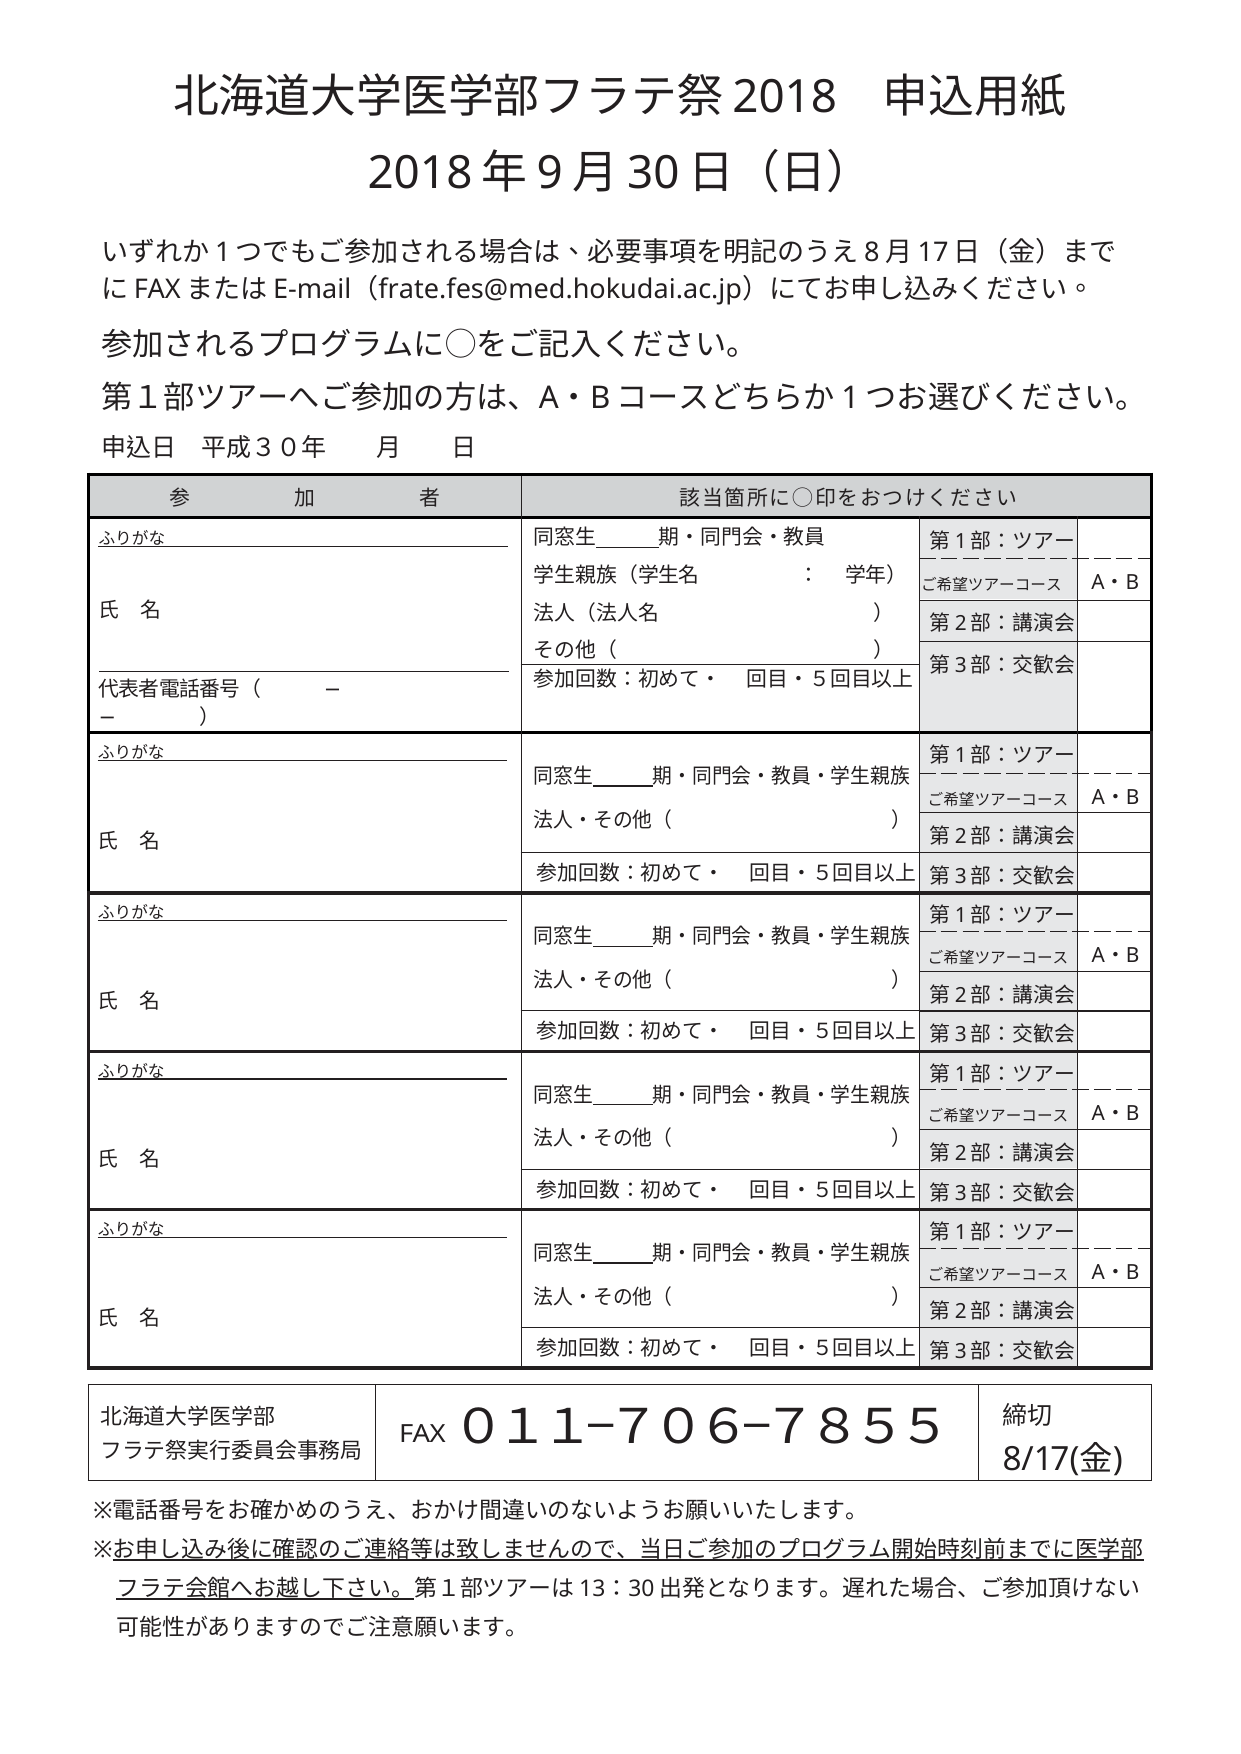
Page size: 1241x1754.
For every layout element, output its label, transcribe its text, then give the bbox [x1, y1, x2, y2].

table_cell [1078, 642, 1150, 731]
table_cell 第2部：講演会 [920, 601, 1077, 641]
table_cell 同窓生 期・同門会・教員・学生親族法人・その他（ ） [522, 1053, 919, 1168]
table_cell 同窓生 期・同門会・教員・学生親族法人・その他（ ） [522, 1211, 919, 1327]
table_cell ふりがな 氏 名 [90, 1053, 521, 1208]
table_header 締切 8/17(金) [979, 1385, 1151, 1480]
table_header 参 加 者 [90, 476, 521, 516]
text 申込日 平成３０年 月 日 [101, 428, 1165, 464]
table_cell 同窓生 期・同門会・教員・学生親族法人・その他（ ） [522, 895, 919, 1010]
table_cell 第3部：交歓会 [920, 1012, 1077, 1050]
table_cell [1078, 1288, 1150, 1327]
subtitle 参加されるプログラムに◯をご記入ください。 [101, 312, 1165, 366]
table_cell 第3部：交歓会 [920, 1170, 1077, 1208]
table_cell A・B [1078, 1089, 1150, 1129]
table_cell [1078, 853, 1150, 891]
table_cell [1078, 1211, 1150, 1248]
table_cell [1078, 1328, 1150, 1366]
text いずれか1つでもご参加される場合は、必要事項を明記のうえ8月17日（金）までにFAXまたはE-mail（frate.fes@med.hokudai.ac.jp）にてお申し込みください。 [101, 230, 1126, 306]
table_cell [1078, 1012, 1150, 1050]
table_header FAX ０１１−７０６−７８５５ [376, 1385, 978, 1480]
table_cell 第2部：講演会 [920, 972, 1077, 1010]
table_cell ご希望ツアーコース [920, 773, 1077, 812]
table_cell A・B [1078, 1248, 1150, 1287]
table_cell 第2部：講演会 [920, 1130, 1077, 1168]
table_cell ふりがな 氏 名 [90, 1211, 521, 1366]
table_cell A・B [1078, 558, 1150, 599]
table_cell 第1部：ツアー [920, 1211, 1077, 1248]
table_cell 参加回数：初めて・ 回目・５回目以上 [522, 1170, 919, 1208]
text ※お申し込み後に確認のご連絡等は致しませんので、当日ご参加のプログラム開始時刻前までに医学部 [93, 1531, 1165, 1564]
table_cell [1078, 1053, 1150, 1089]
table_cell [1078, 1130, 1150, 1168]
text フラテ会館へお越し下さい。第１部ツアーは13：30出発となります。遅れた場合、ご参加頂けない [93, 1569, 1165, 1603]
table_cell [1078, 813, 1150, 852]
table_header 該当箇所に◯印をおつけください [522, 476, 1150, 516]
table_cell 参加回数：初めて・ 回目・５回目以上 [522, 1011, 919, 1050]
table_cell 第1部：ツアー [920, 895, 1077, 931]
table_cell [1078, 519, 1150, 558]
table_cell 参加回数：初めて・ 回目・５回目以上 [522, 665, 919, 731]
text 第１部ツアーへご参加の方は、A・Bコースどちらか1つお選びください。 [101, 366, 1165, 419]
table_cell 同窓生 期・同門会・教員・学生親族法人・その他（ ） [522, 734, 919, 852]
table_cell ご希望ツアーコース [920, 558, 1077, 599]
table_cell [1078, 972, 1150, 1010]
text 2018年9月30日（日） [171, 126, 1068, 204]
table_cell ふりがな 氏 名 [90, 895, 521, 1050]
table_cell [1078, 734, 1150, 773]
table_cell 第1部：ツアー [920, 1053, 1077, 1089]
table_cell 第1部：ツアー [920, 519, 1077, 558]
table_cell [1078, 895, 1150, 931]
table_cell [1078, 1170, 1150, 1208]
table_cell 第3部：交歓会 [920, 853, 1077, 891]
text 可能性がありますのでご注意願います。 [93, 1608, 1165, 1642]
table_cell A・B [1078, 773, 1150, 812]
table_cell 第3部：交歓会 [920, 1328, 1077, 1366]
table_cell 第1部：ツアー [920, 734, 1077, 773]
table_cell 参加回数：初めて・ 回目・５回目以上 [522, 853, 919, 891]
table_header 北海道大学医学部 フラテ祭実行委員会事務局 [89, 1385, 375, 1480]
table_cell ご希望ツアーコース [920, 1089, 1077, 1129]
table_cell ふりがな 氏 名 代表者電話番号（ − − ） [90, 519, 521, 731]
table_cell 同窓生 期・同門会・教員 学生親族（学生名 ： 学年）法人（法人名 ） その他（ ） [522, 519, 919, 664]
table_cell 第2部：講演会 [920, 813, 1077, 852]
table_cell 第2部：講演会 [920, 1288, 1077, 1327]
subtitle 北海道大学医学部フラテ祭2018 申込用紙 [171, 59, 1068, 126]
table_cell ふりがな 氏 名 [90, 734, 521, 891]
text ※電話番号をお確かめのうえ、おかけ間違いのないようお願いいたします。 [93, 1492, 1165, 1525]
table_cell [1078, 601, 1150, 641]
table_cell ご希望ツアーコース [920, 1248, 1077, 1287]
table_cell 第3部：交歓会 [920, 642, 1077, 731]
table_cell ご希望ツアーコース [920, 931, 1077, 971]
table_cell A・B [1078, 931, 1150, 971]
table_cell 参加回数：初めて・ 回目・５回目以上 [522, 1328, 919, 1366]
